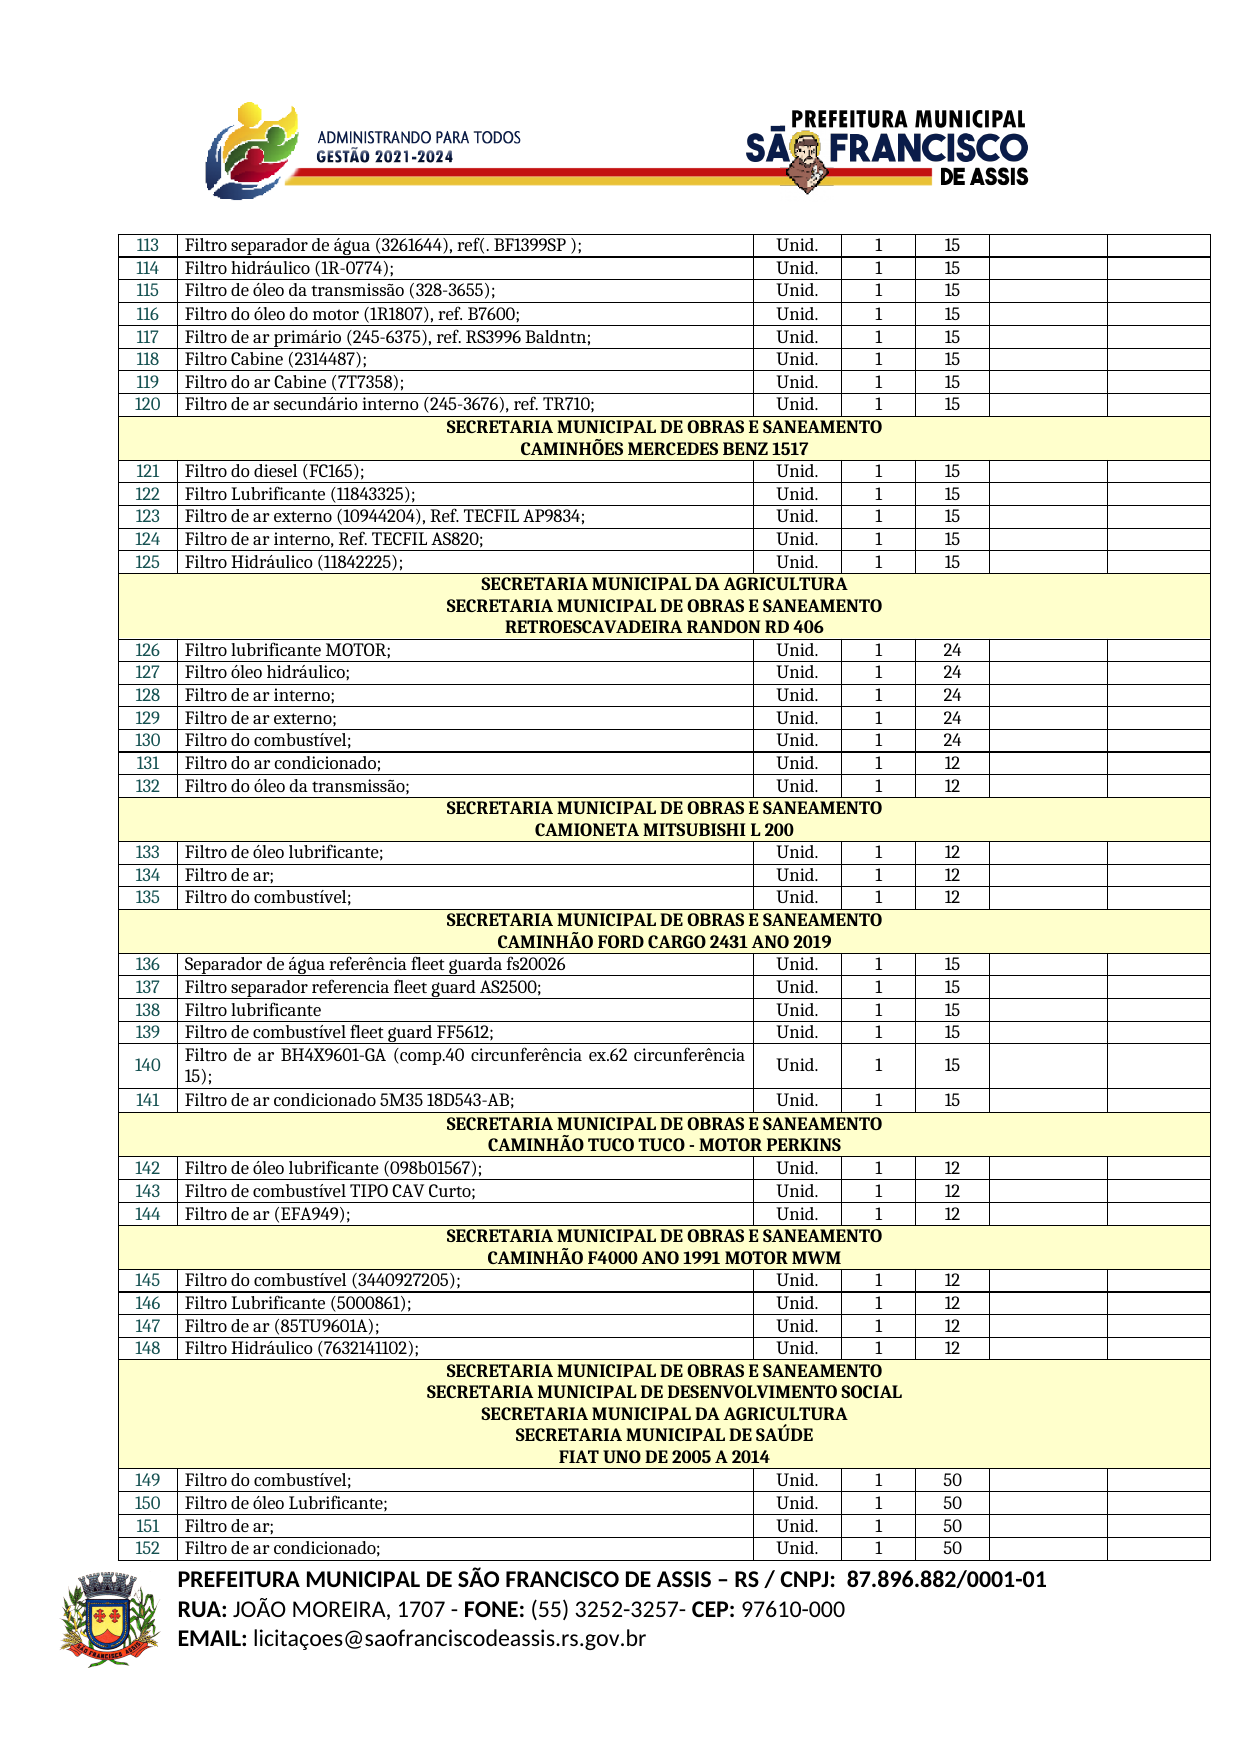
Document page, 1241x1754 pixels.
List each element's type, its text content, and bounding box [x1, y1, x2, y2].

table_cell 24 [916, 640, 989, 661]
table_cell [1108, 887, 1210, 909]
table_cell [990, 394, 1107, 416]
table_cell Unid. [754, 954, 841, 975]
table_cell 128 [119, 685, 177, 706]
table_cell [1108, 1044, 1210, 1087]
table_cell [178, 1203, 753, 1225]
table_cell 1 [842, 954, 915, 975]
table_cell SECRETARIA MUNICIPAL DE OBRAS E SANEAMENTO CAMINHÕES MERCEDES BENZ 1517 [119, 417, 1210, 460]
table_cell [990, 954, 1107, 975]
table_cell [990, 730, 1107, 751]
table_cell Filtro lubrificante MOTOR; [178, 640, 753, 661]
table_cell [1108, 280, 1210, 302]
table_cell 15 [916, 483, 989, 505]
table_cell [990, 685, 1107, 706]
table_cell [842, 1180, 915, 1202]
table_cell 15 [916, 326, 989, 348]
table_cell 15 [916, 349, 989, 370]
table_cell 15 [916, 235, 989, 256]
table_cell Unid. [754, 461, 841, 482]
table_cell 1 [842, 865, 915, 886]
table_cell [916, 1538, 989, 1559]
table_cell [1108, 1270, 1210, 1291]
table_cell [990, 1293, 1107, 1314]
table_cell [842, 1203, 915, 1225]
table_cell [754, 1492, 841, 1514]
table_cell 15 [916, 258, 989, 279]
table_cell 24 [916, 707, 989, 729]
table_cell Filtro Cabine (2314487); [178, 349, 753, 370]
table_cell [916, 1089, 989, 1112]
table_cell Filtro de óleo da transmissão (328-3655); [178, 280, 753, 302]
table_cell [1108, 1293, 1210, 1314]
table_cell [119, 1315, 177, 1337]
table_cell 24 [916, 730, 989, 751]
table_cell [1108, 326, 1210, 348]
table_cell 1 [842, 753, 915, 774]
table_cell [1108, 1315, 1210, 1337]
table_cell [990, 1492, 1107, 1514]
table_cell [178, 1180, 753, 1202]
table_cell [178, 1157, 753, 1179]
table_cell Unid. [754, 887, 841, 909]
table_cell 130 [119, 730, 177, 751]
table_cell [990, 326, 1107, 348]
table_cell 135 [119, 887, 177, 909]
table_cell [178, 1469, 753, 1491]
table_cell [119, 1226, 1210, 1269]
table_cell [1108, 258, 1210, 279]
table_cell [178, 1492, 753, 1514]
table_cell 1 [842, 371, 915, 393]
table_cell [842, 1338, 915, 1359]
table_cell [1108, 662, 1210, 684]
table_cell Unid. [754, 483, 841, 505]
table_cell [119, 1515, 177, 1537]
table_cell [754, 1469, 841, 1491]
table_cell [1108, 551, 1210, 573]
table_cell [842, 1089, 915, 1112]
table_cell Filtro hidráulico (1R-0774); [178, 258, 753, 279]
table_cell 1 [842, 483, 915, 505]
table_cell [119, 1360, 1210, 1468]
table_cell 122 [119, 483, 177, 505]
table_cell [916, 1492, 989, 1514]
table_cell [990, 640, 1107, 661]
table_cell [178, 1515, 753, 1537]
table_cell Unid. [754, 753, 841, 774]
table_cell Unid. [754, 303, 841, 325]
table_cell [1108, 371, 1210, 393]
table_cell 1 [842, 461, 915, 482]
table_cell [1108, 349, 1210, 370]
table_cell 127 [119, 662, 177, 684]
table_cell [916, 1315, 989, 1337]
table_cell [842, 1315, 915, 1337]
table_cell 1 [842, 976, 915, 998]
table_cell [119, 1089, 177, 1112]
table_cell [1108, 976, 1210, 998]
table_cell Unid. [754, 529, 841, 550]
table_cell 15 [916, 303, 989, 325]
table_cell 133 [119, 842, 177, 863]
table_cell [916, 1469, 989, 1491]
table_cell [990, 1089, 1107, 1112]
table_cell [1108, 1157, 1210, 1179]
table_cell Unid. [754, 730, 841, 751]
table_cell 1 [842, 258, 915, 279]
table_cell Filtro de combustível fleet guard FF5612; [178, 1022, 753, 1043]
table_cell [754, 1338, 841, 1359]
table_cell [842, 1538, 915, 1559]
table_cell 131 [119, 753, 177, 774]
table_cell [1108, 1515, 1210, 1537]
table_cell Filtro de ar externo (10944204), Ref. TECFIL AP9834; [178, 506, 753, 527]
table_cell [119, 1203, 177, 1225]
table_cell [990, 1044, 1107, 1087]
table_cell 113 [119, 235, 177, 256]
table_cell [1108, 707, 1210, 729]
table_cell Unid. [754, 976, 841, 998]
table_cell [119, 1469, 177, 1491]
table_cell 1 [842, 999, 915, 1021]
table_cell Unid. [754, 640, 841, 661]
table_cell [1108, 753, 1210, 774]
table_cell Filtro Hidráulico (11842225); [178, 551, 753, 573]
table_cell 114 [119, 258, 177, 279]
table_cell Unid. [754, 394, 841, 416]
table_cell Unid. [754, 551, 841, 573]
table_cell [1108, 685, 1210, 706]
table_cell Unid. [754, 371, 841, 393]
table_cell Filtro do ar condicionado; [178, 753, 753, 774]
picture [177, 73, 1063, 234]
table_cell Filtro de ar BH4X9601-GA (comp.40 circunferência ex.62 circunferência 15); [178, 1044, 753, 1087]
table_cell 1 [842, 529, 915, 550]
table_cell 126 [119, 640, 177, 661]
table_cell 1 [842, 707, 915, 729]
table_cell [990, 551, 1107, 573]
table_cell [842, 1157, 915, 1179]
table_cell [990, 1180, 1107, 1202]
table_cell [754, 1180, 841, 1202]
table_cell Filtro de ar interno; [178, 685, 753, 706]
table_cell Unid. [754, 1022, 841, 1043]
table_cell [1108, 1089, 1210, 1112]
table_cell Filtro do óleo do motor (1R1807), ref. B7600; [178, 303, 753, 325]
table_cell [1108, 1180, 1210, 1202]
table_cell 15 [916, 394, 989, 416]
table_cell 129 [119, 707, 177, 729]
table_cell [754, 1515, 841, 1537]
table_cell [990, 842, 1107, 863]
table_cell Filtro do combustível; [178, 887, 753, 909]
table_cell Unid. [754, 326, 841, 348]
table_cell 124 [119, 529, 177, 550]
table_cell [990, 280, 1107, 302]
table_cell [990, 303, 1107, 325]
table_cell 116 [119, 303, 177, 325]
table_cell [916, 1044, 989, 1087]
table_cell [990, 887, 1107, 909]
table_cell Filtro de ar externo; [178, 707, 753, 729]
table_cell Unid. [754, 280, 841, 302]
table_cell [990, 371, 1107, 393]
table_cell 1 [842, 775, 915, 797]
table_cell [1108, 640, 1210, 661]
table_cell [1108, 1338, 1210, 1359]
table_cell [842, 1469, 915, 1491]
table_cell [1108, 506, 1210, 527]
table_cell 132 [119, 775, 177, 797]
table_cell Filtro do ar Cabine (7T7358); [178, 371, 753, 393]
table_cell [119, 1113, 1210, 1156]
table_cell [990, 483, 1107, 505]
table_cell Filtro de ar secundário interno (245-3676), ref. TR710; [178, 394, 753, 416]
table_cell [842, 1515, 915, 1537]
table_cell [1108, 235, 1210, 256]
table_cell 1 [842, 887, 915, 909]
table_cell 1 [842, 842, 915, 863]
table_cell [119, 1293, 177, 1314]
table_cell Filtro de ar; [178, 865, 753, 886]
table_cell SECRETARIA MUNICIPAL DA AGRICULTURA SECRETARIA MUNICIPAL DE OBRAS E SANEAMENTO RETROESCAVADEIRA RANDON RD 406 [119, 574, 1210, 638]
table_cell Unid. [754, 235, 841, 256]
table_cell Unid. [754, 842, 841, 863]
table_cell [1108, 775, 1210, 797]
table_cell 1 [842, 730, 915, 751]
table_cell 121 [119, 461, 177, 482]
table_cell 125 [119, 551, 177, 573]
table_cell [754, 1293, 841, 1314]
table_cell [1108, 730, 1210, 751]
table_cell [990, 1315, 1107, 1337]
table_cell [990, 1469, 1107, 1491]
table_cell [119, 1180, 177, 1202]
table_cell 15 [916, 999, 989, 1021]
table_cell 15 [916, 506, 989, 527]
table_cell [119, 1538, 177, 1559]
table_cell [990, 775, 1107, 797]
table_cell 1 [842, 280, 915, 302]
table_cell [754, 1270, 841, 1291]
table_cell 115 [119, 280, 177, 302]
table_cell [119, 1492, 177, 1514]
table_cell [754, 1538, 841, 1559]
table_cell 1 [842, 326, 915, 348]
table_cell Filtro do combustível; [178, 730, 753, 751]
table_cell Unid. [754, 865, 841, 886]
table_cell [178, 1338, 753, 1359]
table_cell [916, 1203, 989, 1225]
table_cell 1 [842, 640, 915, 661]
table_cell [990, 235, 1107, 256]
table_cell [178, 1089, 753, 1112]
table_cell 12 [916, 842, 989, 863]
table_cell [1108, 461, 1210, 482]
table_cell 1 [842, 685, 915, 706]
table_cell Separador de água referência fleet guarda fs20026 [178, 954, 753, 975]
table_cell 1 [842, 662, 915, 684]
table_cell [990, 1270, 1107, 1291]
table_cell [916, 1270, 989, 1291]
table_cell Filtro de ar interno, Ref. TECFIL AS820; [178, 529, 753, 550]
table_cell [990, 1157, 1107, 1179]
table_cell Unid. [754, 1044, 841, 1087]
table_cell 139 [119, 1022, 177, 1043]
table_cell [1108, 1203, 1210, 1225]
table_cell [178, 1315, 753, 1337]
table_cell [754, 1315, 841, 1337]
table_cell [990, 707, 1107, 729]
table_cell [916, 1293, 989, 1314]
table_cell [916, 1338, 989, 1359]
table_cell Filtro lubrificante [178, 999, 753, 1021]
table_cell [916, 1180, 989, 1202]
table_cell Filtro do diesel (FC165); [178, 461, 753, 482]
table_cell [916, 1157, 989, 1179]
table_cell [1108, 394, 1210, 416]
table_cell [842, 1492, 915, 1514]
table_cell 12 [916, 887, 989, 909]
picture [50, 1570, 169, 1669]
table_cell Unid. [754, 707, 841, 729]
table_cell Unid. [754, 685, 841, 706]
table_cell 15 [916, 976, 989, 998]
table_cell [990, 258, 1107, 279]
table_cell [1108, 529, 1210, 550]
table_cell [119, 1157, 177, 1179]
table_cell [990, 865, 1107, 886]
table_cell [1108, 842, 1210, 863]
table_cell [1108, 865, 1210, 886]
table_cell 24 [916, 685, 989, 706]
table_cell Unid. [754, 258, 841, 279]
table_cell Unid. [754, 662, 841, 684]
table_cell [990, 506, 1107, 527]
table_cell 1 [842, 1022, 915, 1043]
table_cell 119 [119, 371, 177, 393]
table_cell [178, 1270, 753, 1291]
table_cell [990, 349, 1107, 370]
table_cell 120 [119, 394, 177, 416]
table_cell [1108, 483, 1210, 505]
table_cell Filtro de óleo lubrificante; [178, 842, 753, 863]
table_cell Filtro óleo hidráulico; [178, 662, 753, 684]
table_cell Filtro separador referencia fleet guard AS2500; [178, 976, 753, 998]
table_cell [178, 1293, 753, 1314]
table_cell [1108, 303, 1210, 325]
table_cell 140 [119, 1044, 177, 1087]
table_cell SECRETARIA MUNICIPAL DE OBRAS E SANEAMENTO CAMIONETA MITSUBISHI L 200 [119, 798, 1210, 841]
table_cell 15 [916, 954, 989, 975]
table_cell 24 [916, 662, 989, 684]
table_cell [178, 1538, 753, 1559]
table_cell [990, 662, 1107, 684]
table_cell [990, 976, 1107, 998]
table_cell 15 [916, 1022, 989, 1043]
table_cell 12 [916, 865, 989, 886]
table_cell Filtro de ar primário (245-6375), ref. RS3996 Baldntn; [178, 326, 753, 348]
table_cell Filtro separador de água (3261644), ref(. BF1399SP ); [178, 235, 753, 256]
table_cell 12 [916, 775, 989, 797]
table_cell Unid. [754, 506, 841, 527]
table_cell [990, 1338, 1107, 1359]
table_cell 15 [916, 551, 989, 573]
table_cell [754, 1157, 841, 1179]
table_cell Unid. [754, 349, 841, 370]
table_cell 137 [119, 976, 177, 998]
table_cell 1 [842, 1044, 915, 1087]
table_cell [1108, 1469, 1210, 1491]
table_cell 136 [119, 954, 177, 975]
table_cell 117 [119, 326, 177, 348]
table_cell 15 [916, 461, 989, 482]
table_cell 1 [842, 349, 915, 370]
table_cell [990, 461, 1107, 482]
table_cell 134 [119, 865, 177, 886]
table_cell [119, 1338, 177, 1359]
table_cell [990, 529, 1107, 550]
table_cell [990, 999, 1107, 1021]
table_cell 15 [916, 280, 989, 302]
table_cell [990, 753, 1107, 774]
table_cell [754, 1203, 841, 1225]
table_cell 1 [842, 303, 915, 325]
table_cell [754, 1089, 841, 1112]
table_cell 1 [842, 235, 915, 256]
table_cell 1 [842, 551, 915, 573]
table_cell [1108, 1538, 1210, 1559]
table_cell [990, 1022, 1107, 1043]
table_cell 1 [842, 394, 915, 416]
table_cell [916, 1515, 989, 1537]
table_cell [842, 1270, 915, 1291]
table_cell Filtro Lubrificante (11843325); [178, 483, 753, 505]
table_cell 118 [119, 349, 177, 370]
table_cell [1108, 954, 1210, 975]
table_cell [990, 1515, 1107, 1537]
table_cell 15 [916, 371, 989, 393]
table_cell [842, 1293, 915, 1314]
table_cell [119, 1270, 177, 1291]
table_cell [1108, 1022, 1210, 1043]
table_cell Unid. [754, 775, 841, 797]
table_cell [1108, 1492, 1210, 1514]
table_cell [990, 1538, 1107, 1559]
table_cell SECRETARIA MUNICIPAL DE OBRAS E SANEAMENTO CAMINHÃO FORD CARGO 2431 ANO 2019 [119, 910, 1210, 953]
table_cell Unid. [754, 999, 841, 1021]
table_cell Filtro do óleo da transmissão; [178, 775, 753, 797]
table_cell 1 [842, 506, 915, 527]
table_cell 123 [119, 506, 177, 527]
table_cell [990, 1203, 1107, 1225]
table_cell 12 [916, 753, 989, 774]
table_cell [1108, 999, 1210, 1021]
table_cell 138 [119, 999, 177, 1021]
table_cell 15 [916, 529, 989, 550]
